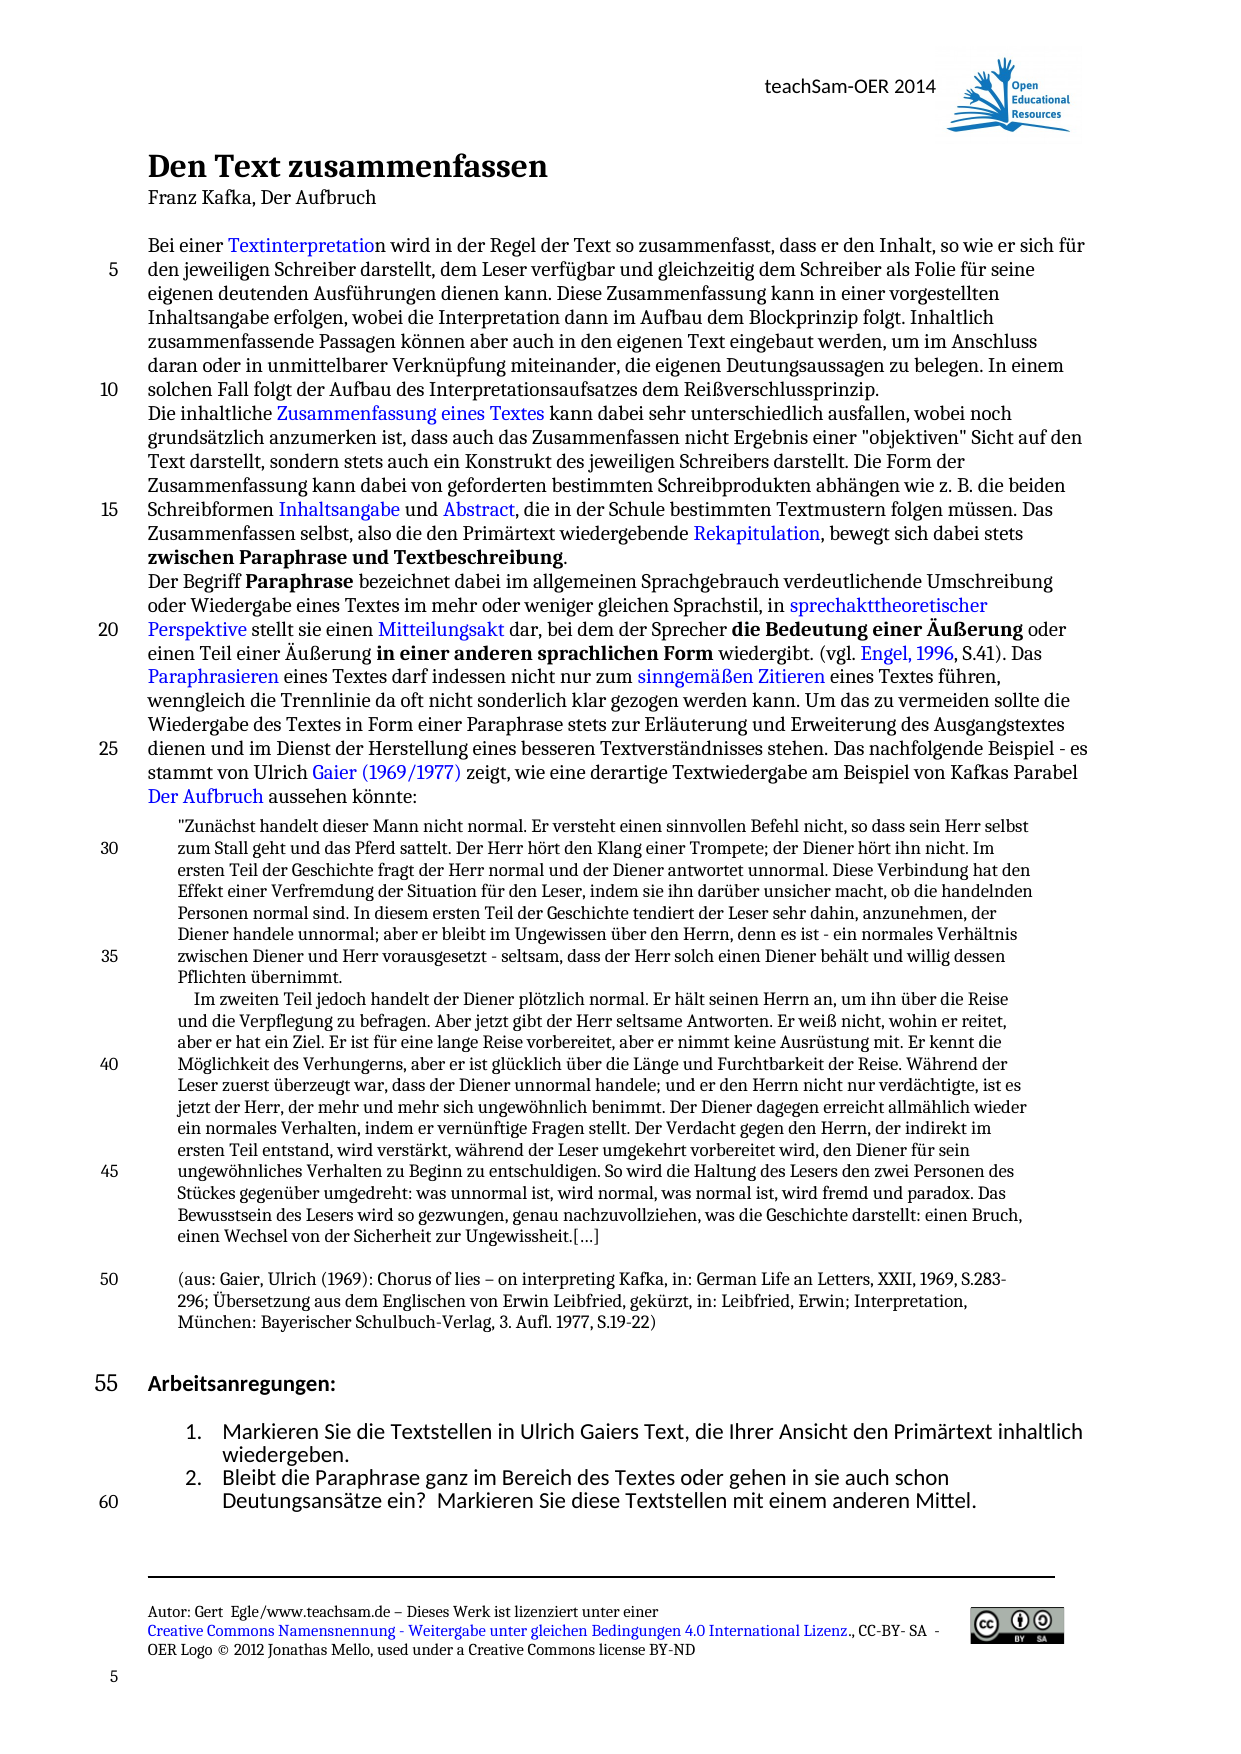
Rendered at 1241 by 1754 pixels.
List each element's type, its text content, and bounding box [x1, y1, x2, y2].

picture [970, 1607, 1065, 1644]
text (aus: Gaier, Ulrich (1969): Chorus of lies – on interpreting Kafka, in: German Life an Letters, XXII, 1969, S.283-296; Übersetzung aus dem Englischen von Erwin Leibfried, gekürzt, in: Leibfried, Erwin; Interpretation, München: Bayerischer Schulbuch-Verlag, 3. Aufl. 1977, S.19-22) [177, 1269, 1034, 1333]
text "Zunächst handelt dieser Mann nicht normal. Er versteht einen sinnvollen Befehl nicht, so dass sein Herr selbst zum Stall geht und das Pferd sattelt. Der Herr hört den Klang einer Trompete; der Diener hört ihn nicht. Im ersten Teil der Geschichte fragt der Herr normal und der Diener antwortet unnormal. Diese Verbindung hat den Effekt einer Verfremdung der Situation für den Leser, indem sie ihn darüber unsicher macht, ob die handelnden Personen normal sind. In diesem ersten Teil der Geschichte tendiert der Leser sehr dahin, anzunehmen, der Diener handele unnormal; aber er bleibt im Ungewissen über den Herrn, denn es ist - ein normales Verhältnis zwischen Diener und Herr vorausgesetzt - seltsam, dass der Herr solch einen Diener behält und willig dessen Pflichten übernimmt. [177, 816, 1034, 988]
text Im zweiten Teil jedoch handelt der Diener plötzlich normal. Er hält seinen Herrn an, um ihn über die Reise und die Verpflegung zu befragen. Aber jetzt gibt der Herr seltsame Antworten. Er weiß nicht, wohin er reitet, aber er hat ein Ziel. Er ist für eine lange Reise vorbereitet, aber er nimmt keine Ausrüstung mit. Er kennt die Möglichkeit des Verhungerns, aber er ist glücklich über die Länge und Furchtbarkeit der Reise. Während der Leser zuerst überzeugt war, dass der Diener unnormal handele; und er den Herrn nicht nur verdächtigte, ist es jetzt der Herr, der mehr und mehr sich ungewöhnlich benimmt. Der Diener dagegen erreicht allmählich wieder ein normales Verhalten, indem er vernünftige Fragen stellt. Der Verdacht gegen den Herrn, der indirekt im ersten Teil entstand, wird verstärkt, während der Leser umgekehrt vorbereitet wird, den Diener für sein ungewöhnliches Verhalten zu Beginn zu entschuldigen. So wird die Haltung des Lesers den zwei Personen des Stückes gegenüber umgedreht: was unnormal ist, wird normal, was normal ist, wird fremd und paradox. Das Bewusstsein des Lesers wird so gezwungen, genau nachzuvollziehen, was die Geschichte darstellt: einen Bruch, einen Wechsel von der Sicherheit zur Ungewissheit.[…] [177, 988, 1034, 1247]
list Bleibt die Paraphrase ganz im Bereich des Textes oder gehen in sie auch schon Deutungsansätze ein? Markieren Sie diese Textstellen mit einem anderen Mittel. [185, 1467, 1093, 1513]
list Markieren Sie die Textstellen in Ulrich Gaiers Text, die Ihrer Ansicht den Primärtext inhaltlich wiedergeben. [185, 1421, 1093, 1467]
picture [934, 46, 1082, 144]
text Arbeitsanregungen: [148, 1369, 1093, 1421]
text Bei einer Textinterpretation wird in der Regel der Text so zusammenfasst, dass er den Inhalt, so wie er sich für den jeweiligen Schreiber darstellt, dem Leser verfügbar und gleichzeitig dem Schreiber als Folie für seine eigenen deutenden Ausführungen dienen kann. Diese Zusammenfassung kann in einer vorgestellten Inhaltsangabe erfolgen, wobei die Interpretation dann im Aufbau dem Blockprinzip folgt. Inhaltlich zusammenfassende Passagen können aber auch in den eigenen Text eingebaut werden, um im Anschluss daran oder in unmittelbarer Verknüpfung miteinander, die eigenen Deutungsaussagen zu belegen. In einem solchen Fall folgt der Aufbau des Interpretationsaufsatzes dem Reißverschlussprinzip. Die inhaltliche Zusammenfassung eines Textes kann dabei sehr unterschiedlich ausfallen, wobei noch grundsätzlich anzumerken ist, dass auch das Zusammenfassen nicht Ergebnis einer "objektiven" Sicht auf den Text darstellt, sondern stets auch ein Konstrukt des jeweiligen Schreibers darstellt. Die Form der Zusammenfassung kann dabei von geforderten bestimmten Schreibprodukten abhängen wie z. B. die beiden Schreibformen Inhaltsangabe und Abstract, die in der Schule bestimmten Textmustern folgen müssen. Das Zusammenfassen selbst, also die den Primärtext wiedergebende Rekapitulation, bewegt sich dabei stets zwischen Paraphrase und Textbeschreibung. Der Begriff Paraphrase bezeichnet dabei im allgemeinen Sprachgebrauch verdeutlichende Umschreibung oder Wiedergabe eines Textes im mehr oder weniger gleichen Sprachstil, in sprechakttheoretischer Perspektive stellt sie einen Mitteilungsakt dar, bei dem der Sprecher die Bedeutung einer Äußerung oder einen Teil einer Äußerung in einer anderen sprachlichen Form wiedergibt. (vgl. Engel, 1996, S.41). Das Paraphrasieren eines Textes darf indessen nicht nur zum sinngemäßen Zitieren eines Textes führen, wenngleich die Trennlinie da oft nicht sonderlich klar gezogen werden kann. Um das zu vermeiden sollte die Wiedergabe des Textes in Form einer Paraphrase stets zur Erläuterung und Erweiterung des Ausgangstextes dienen und im Dienst der Herstellung eines besseren Textverständnisses stehen. Das nachfolgende Beispiel - es stammt von Ulrich Gaier (1969/1977) zeigt, wie eine derartige Textwiedergabe am Beispiel von Kafkas Parabel Der Aufbruch aussehen könnte: [148, 234, 1093, 809]
text Den Text zusammenfassen Franz Kafka, Der Aufbruch [148, 148, 1093, 234]
